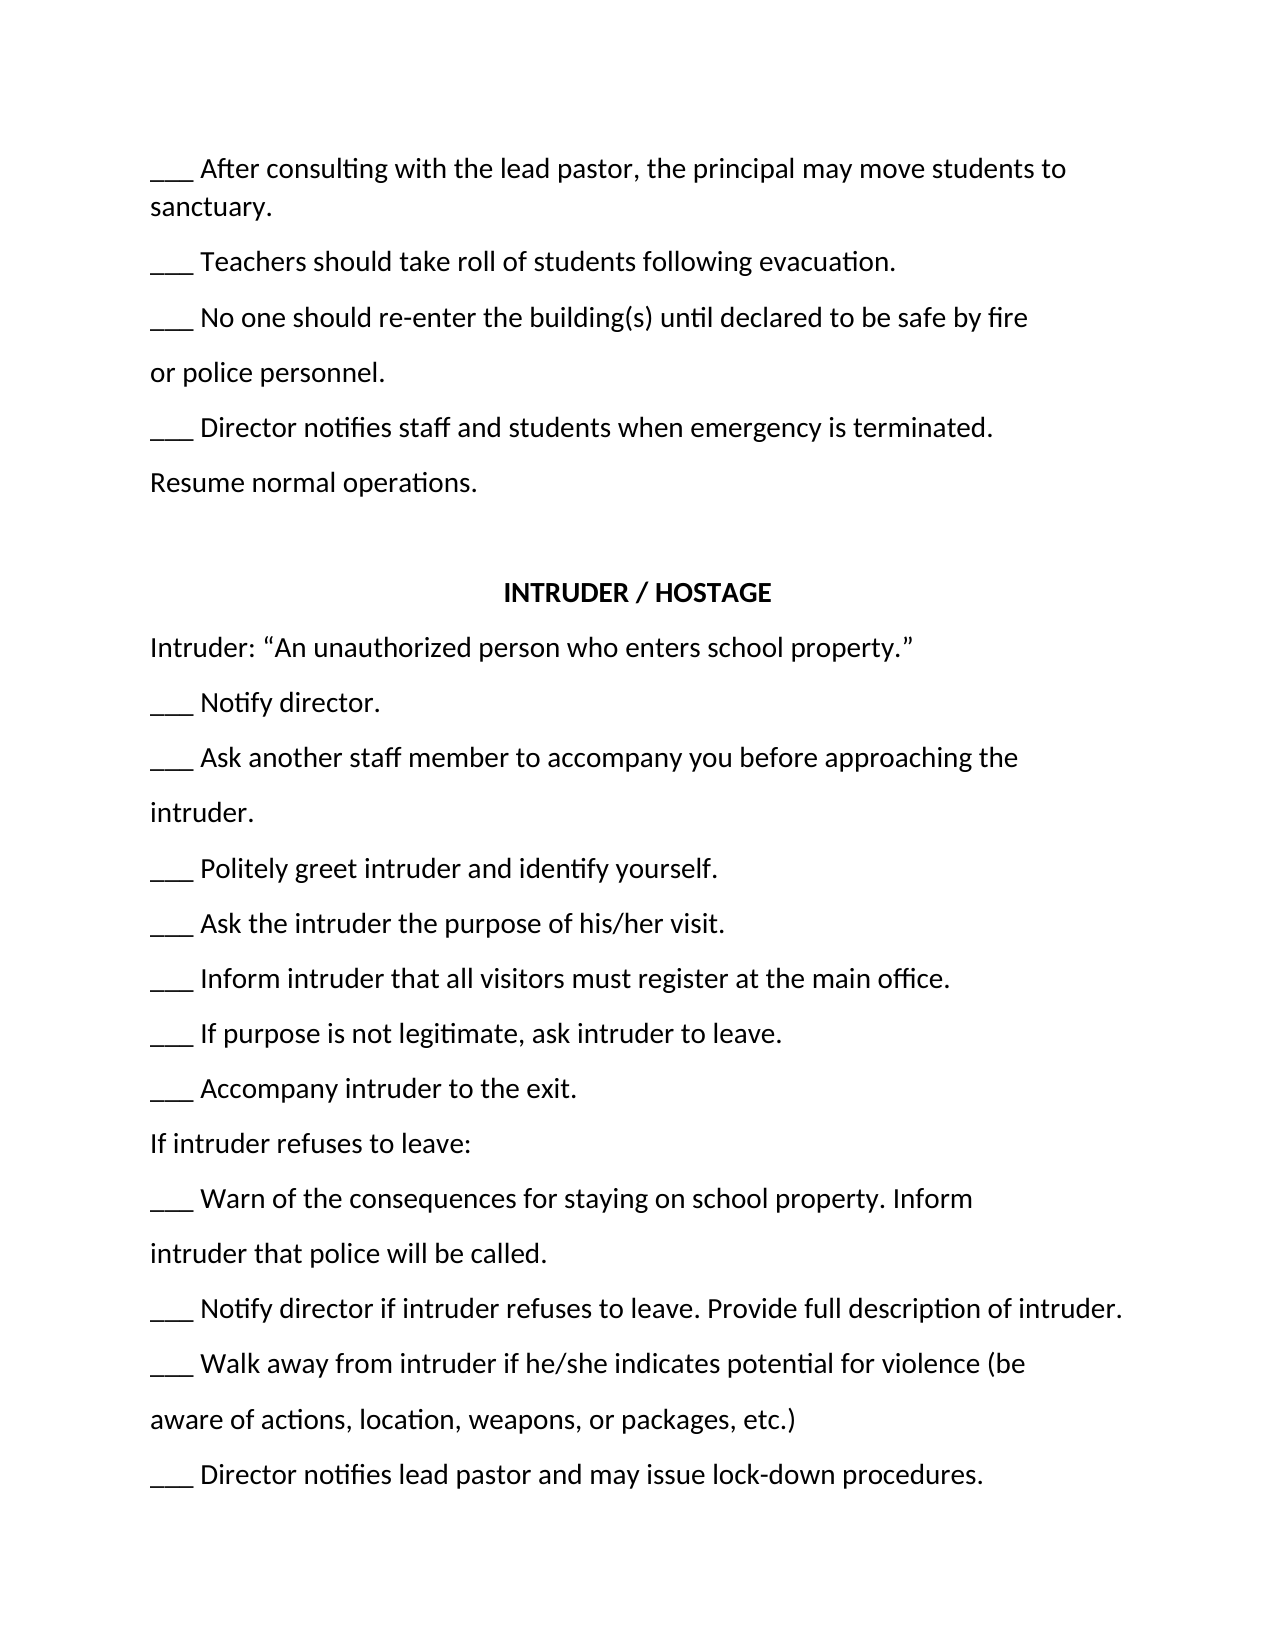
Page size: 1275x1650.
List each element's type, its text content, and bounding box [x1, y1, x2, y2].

text ___ Ask the intruder the purpose of his/her visit. [150, 905, 1125, 940]
text Intruder: “An unauthorized person who enters school property.” [150, 629, 1125, 665]
text Resume normal operations. [150, 464, 1125, 499]
text aware of actions, location, weapons, or packages, etc.) [150, 1401, 1125, 1436]
text ___ After consulting with the lead pastor, the principal may move students to sanctuary. [150, 150, 1125, 224]
text intruder that police will be called. [150, 1235, 1125, 1271]
text or police personnel. [150, 354, 1125, 389]
text intruder. [150, 794, 1125, 830]
text INTRUDER / HOSTAGE [150, 574, 1125, 610]
text ___ Walk away from intruder if he/she indicates potential for violence (be [150, 1346, 1125, 1381]
text ___ Teachers should take roll of students following evacuation. [150, 243, 1125, 279]
text ___ Director notifies staff and students when emergency is terminated. [150, 409, 1125, 444]
text ___ Accompany intruder to the exit. [150, 1070, 1125, 1106]
text ___ Warn of the consequences for staying on school property. Inform [150, 1180, 1125, 1216]
text ___ No one should re-enter the building(s) until declared to be safe by fire [150, 299, 1125, 334]
text ___ Politely greet intruder and identify yourself. [150, 850, 1125, 885]
text ___ Inform intruder that all visitors must register at the main office. [150, 960, 1125, 996]
text ___ Notify director if intruder refuses to leave. Provide full description of intruder. [150, 1291, 1125, 1326]
text ___ Director notifies lead pastor and may issue lock-down procedures. [150, 1456, 1125, 1491]
text ___ Notify director. [150, 684, 1125, 720]
text If intruder refuses to leave: [150, 1125, 1125, 1161]
text ___ Ask another staff member to accompany you before approaching the [150, 739, 1125, 775]
text ___ If purpose is not legitimate, ask intruder to leave. [150, 1015, 1125, 1051]
